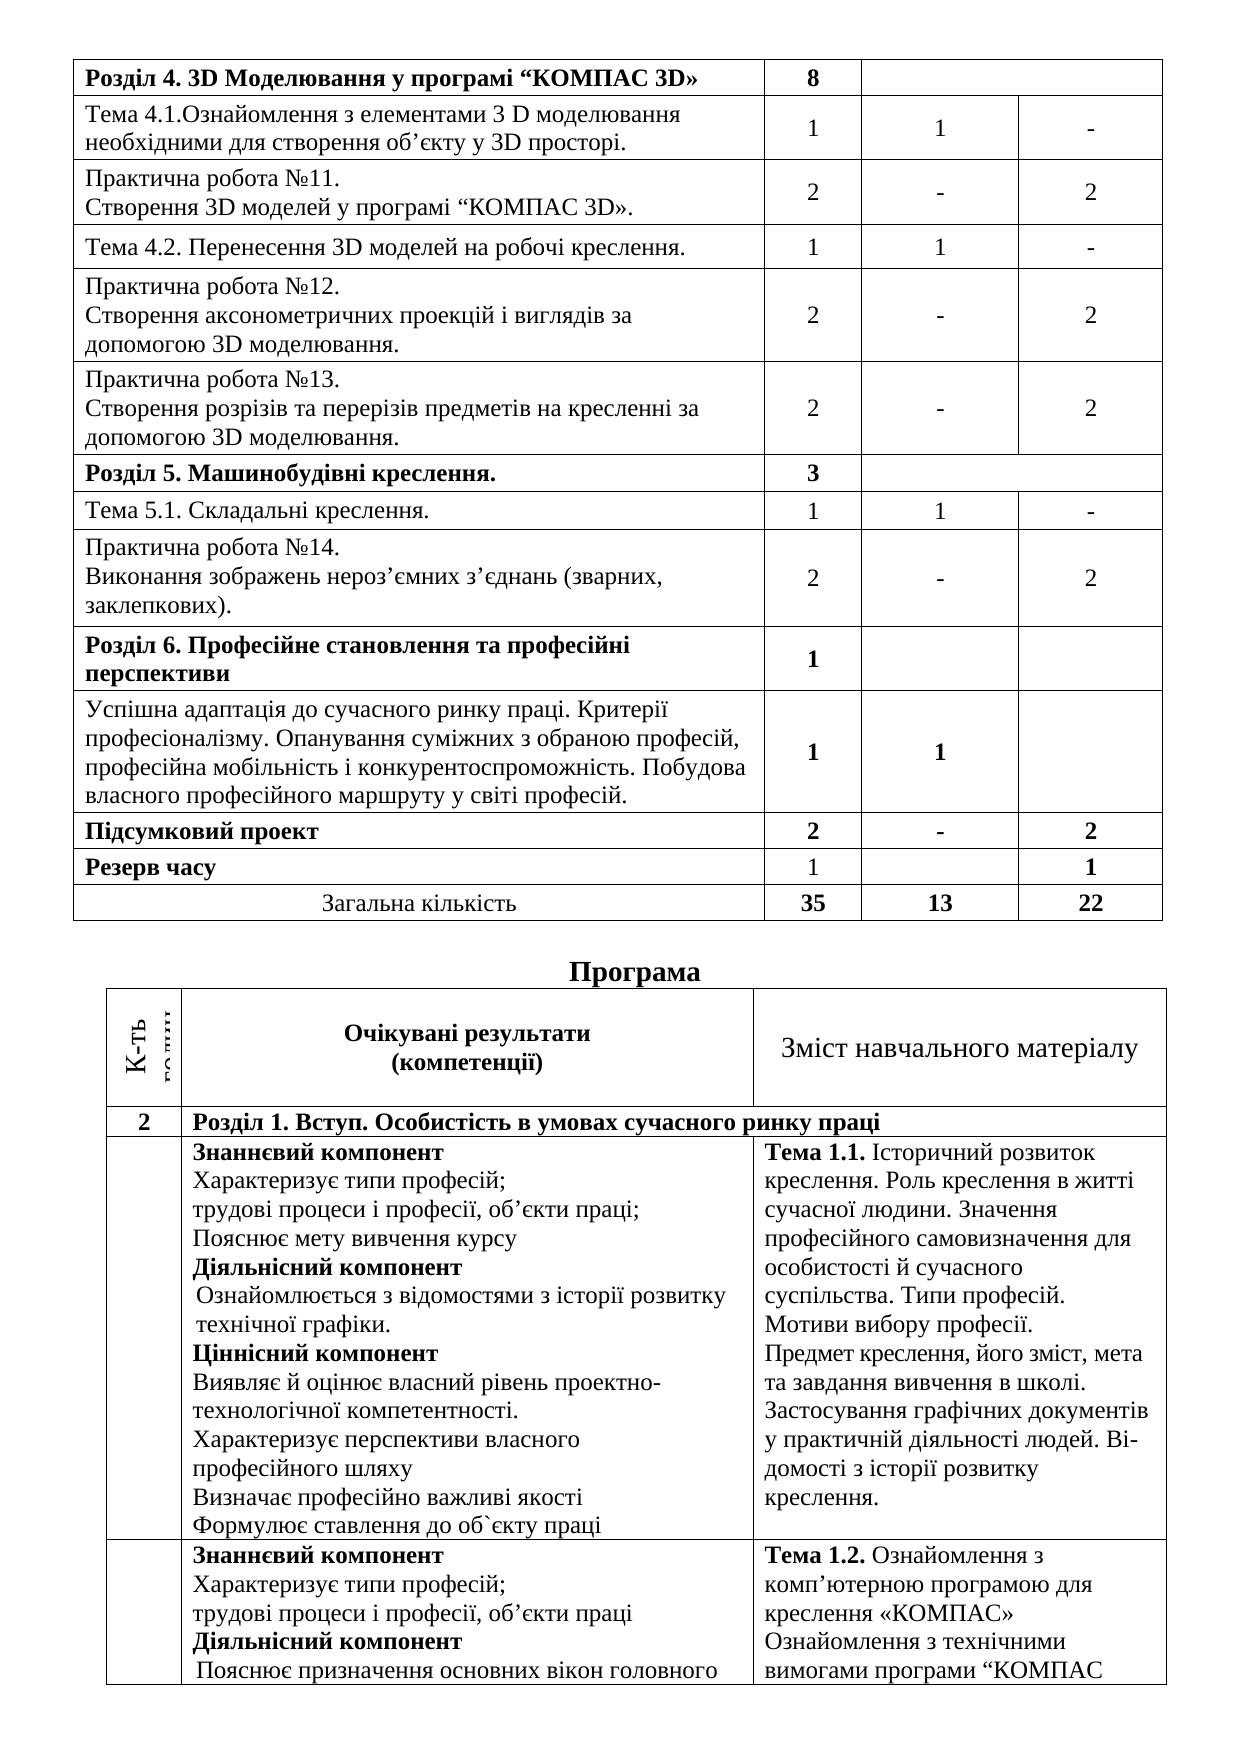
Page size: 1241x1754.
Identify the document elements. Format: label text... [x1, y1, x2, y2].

table_cell 3 [765, 455, 861, 491]
text Програма [118, 954, 1152, 988]
table_header К-ть годин [107, 989, 181, 1106]
table_cell 1 [862, 691, 1018, 812]
table_cell - [862, 362, 1018, 454]
table_cell 2 [765, 269, 861, 361]
table_cell 2 [765, 160, 861, 223]
table_cell 1 [862, 225, 1018, 267]
table_cell 1 [765, 691, 861, 812]
table_cell Підсумковий проект [74, 813, 764, 848]
table_cell [862, 455, 1162, 491]
table_cell 2 [1019, 269, 1162, 361]
table_cell Розділ 4. 3D Моделювання у програмі “КОМПАС 3D» [74, 60, 764, 95]
table_cell Розділ 6. Професійне становлення та професійні перспективи [74, 627, 764, 690]
table_cell [107, 1540, 181, 1684]
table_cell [754, 1540, 1166, 1684]
table_cell [1019, 627, 1162, 690]
table_cell - [1019, 225, 1162, 267]
table_cell - [1019, 96, 1162, 159]
table_cell Успішна адаптація до сучасного ринку праці. Критерії професіоналізму. Опанування суміжних з обраною професій, професійна мобільність і конкурентоспроможність. Побудова власного професійного маршруту у світі професій. [74, 691, 764, 812]
table_cell 2 [1019, 362, 1162, 454]
table_cell Практична робота №12. Створення аксонометричних проекцій і виглядів за допомогою 3D моделювання. [74, 269, 764, 361]
table_cell 2 [1019, 530, 1162, 626]
table_cell Практична робота №11. Створення 3D моделей у програмі “КОМПАС 3D». [74, 160, 764, 223]
table_cell 1 [1019, 849, 1162, 884]
table_cell 1 [765, 225, 861, 267]
table_cell 2 [765, 813, 861, 848]
table_cell 1 [765, 96, 861, 159]
table_cell 1 [765, 627, 861, 690]
table_cell Загальна кількість [74, 885, 764, 919]
table_cell - [862, 813, 1018, 848]
table_cell - [862, 530, 1018, 626]
table_cell 2 [1019, 813, 1162, 848]
table_cell Знаннєвий компонент Характеризує типи професій; трудові процеси і професії, об’єкти праці; Пояснює мету вивчення курсу Діяльнісний компонент Ознайомлюється з відомостями з історії розвитку технічної графіки. Ціннісний компонент Виявляє й оцінює власний рівень проектно-технологічної компетентності. Характеризує перспективи власного професійного шляху Визначає професійно важливі якості Формулює ставлення до об`єкту праці [182, 1137, 753, 1539]
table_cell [182, 1540, 753, 1684]
table_cell [862, 627, 1018, 690]
table_cell 22 [1019, 885, 1162, 919]
table_cell Практична робота №13. Створення розрізів та перерізів предметів на кресленні за допомогою 3D моделювання. [74, 362, 764, 454]
table_cell Тема 1.1. Історичний розвиток креслення. Роль креслення в житті сучасної людини. Значення професійного самовизначення для особистості й сучасного суспільства. Типи професій. Мотиви вибору професії. Предмет креслення, його зміст, мета та завдання вивчення в школі. Застосування графічних документів у практичній діяльності людей. Відомості з історії розвитку креслення. [754, 1137, 1166, 1539]
table_cell 2 [765, 530, 861, 626]
table_cell Тема 5.1. Складальні креслення. [74, 492, 764, 528]
table_cell 1 [862, 96, 1018, 159]
table_cell - [862, 269, 1018, 361]
table_cell 8 [765, 60, 861, 95]
table_cell Розділ 5. Машинобудівні креслення. [74, 455, 764, 491]
table_cell Резерв часу [74, 849, 764, 884]
table_cell Розділ 1. Вступ. Особистість в умовах сучасного ринку праці [182, 1107, 1166, 1136]
table_cell 35 [765, 885, 861, 919]
table_cell 2 [107, 1107, 181, 1136]
table_cell 1 [765, 849, 861, 884]
table_cell Практична робота №14. Виконання зображень нероз’ємних з’єднань (зварних, заклепкових). [74, 530, 764, 626]
table_cell 2 [765, 362, 861, 454]
table_cell - [862, 160, 1018, 223]
table_cell 1 [765, 492, 861, 528]
table_cell [107, 1137, 181, 1539]
table_cell 2 [1019, 160, 1162, 223]
table_header Очікувані результати (компетенції) [182, 989, 753, 1106]
table_cell [862, 60, 1162, 95]
table_cell - [1019, 492, 1162, 528]
table_cell [862, 849, 1018, 884]
table_cell 13 [862, 885, 1018, 919]
table_cell [1019, 691, 1162, 812]
table_header Зміст навчального матеріалу [754, 989, 1166, 1106]
table_cell 1 [862, 492, 1018, 528]
table_cell Тема 4.1.Ознайомлення з елементами 3 D моделювання необхідними для створення об’єкту у 3D просторі. [74, 96, 764, 159]
table_cell Тема 4.2. Перенесення 3D моделей на робочі креслення. [74, 225, 764, 267]
